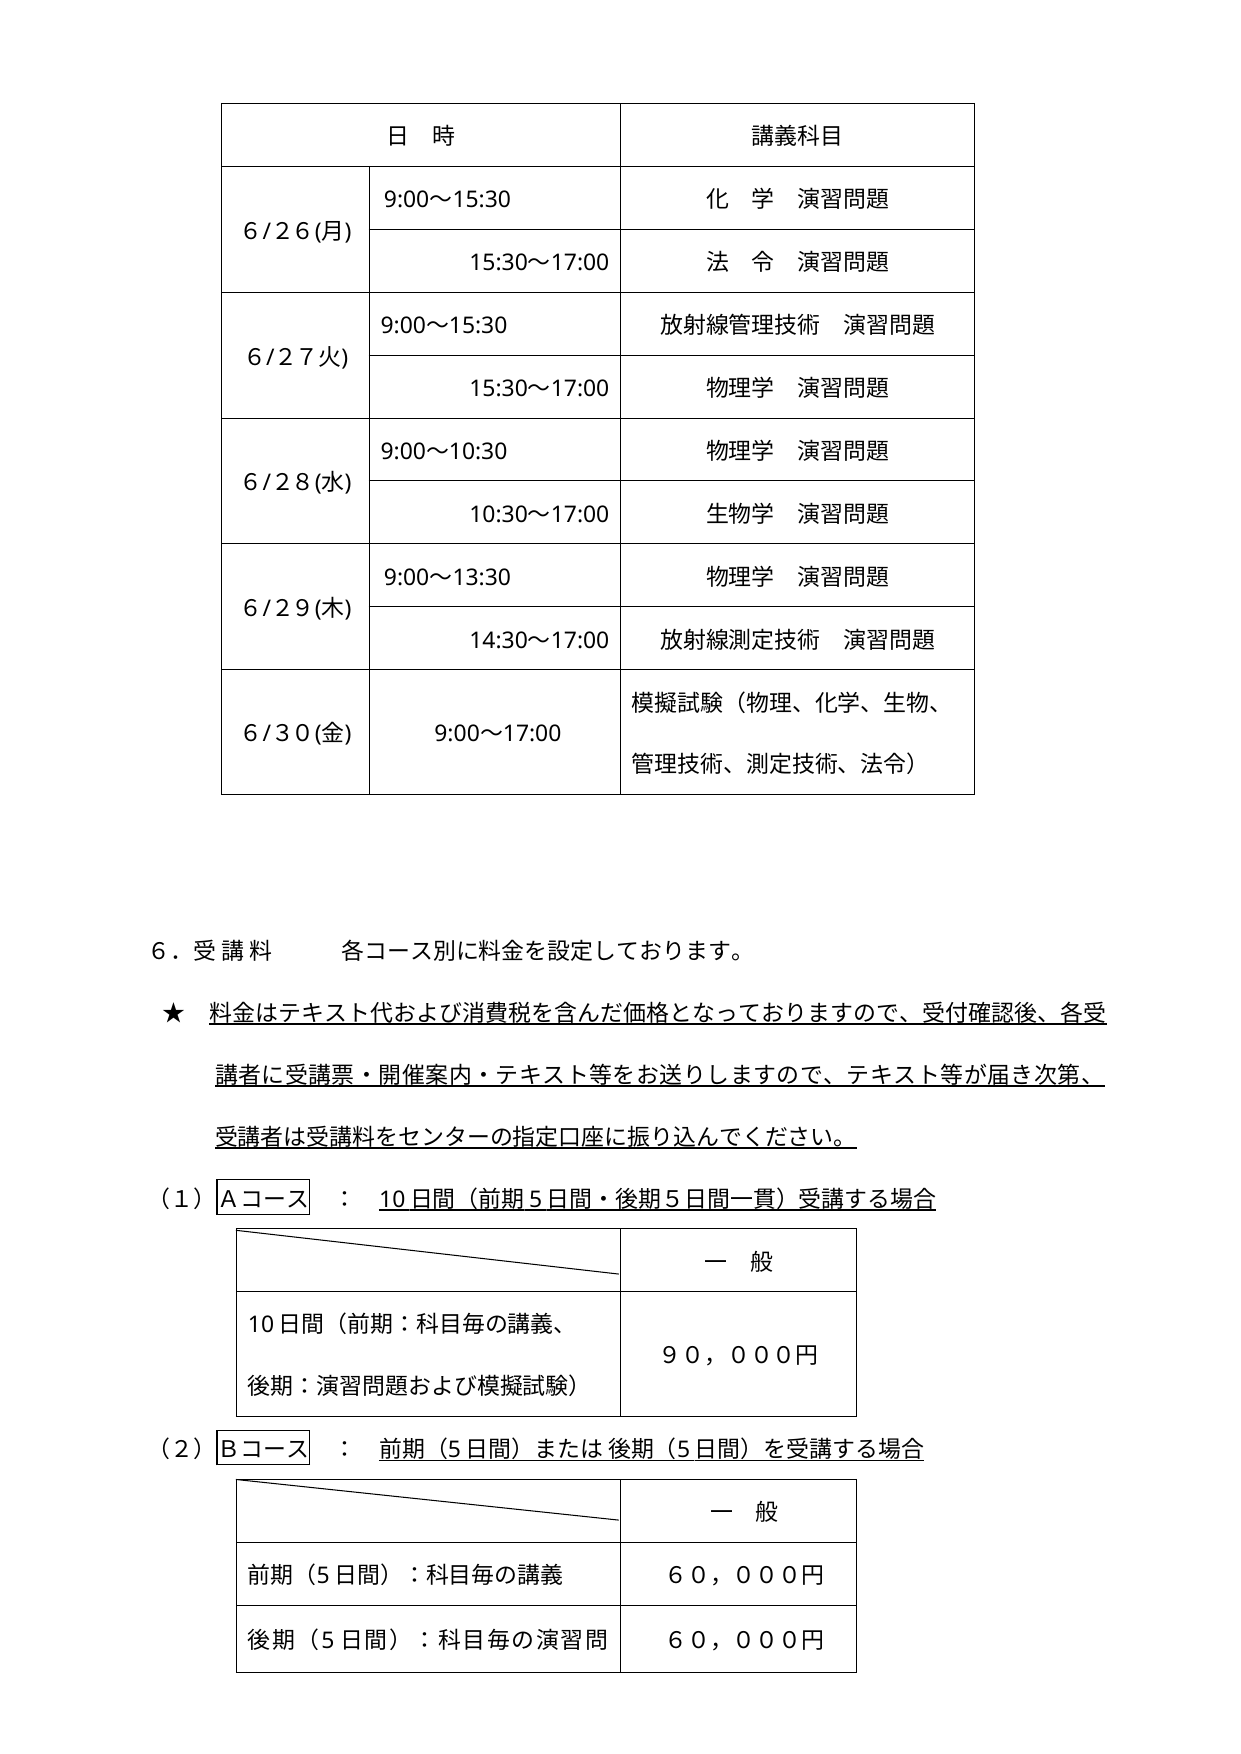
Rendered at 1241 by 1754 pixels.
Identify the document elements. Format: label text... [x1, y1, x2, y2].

table_cell 化 学 演習問題 [621, 167, 974, 229]
table_cell 9:00～15:30 [370, 167, 620, 229]
table_cell 9:00～15:30 [370, 293, 620, 354]
text ★ 料金はテキスト代および消費税を含んだ価格となっておりますので、受付確認後、各受講者に受講票・開催案内・テキスト等をお送りしますので、テキスト等が届き次第、受講者は受講料をセンターの指定口座に振り込んでください。 [140, 981, 1107, 1166]
table_cell 15:30～17:00 [370, 230, 620, 292]
table_cell 生物学 演習問題 [621, 481, 974, 543]
text （２）Ｂコース ： 前期（5日間）または 後期（5日間）を受講する場合 [148, 1417, 1107, 1479]
table_cell 物理学 演習問題 [621, 356, 974, 417]
table_cell ６/２７火) [222, 293, 369, 417]
table_cell 10日間（前期：科目毎の講義、 後期：演習問題および模擬試験） [237, 1292, 620, 1416]
table_cell 9:00～10:30 [370, 419, 620, 480]
table_cell ６/２８(水) [222, 419, 369, 543]
table_header [237, 1229, 620, 1291]
table_header 一 般 [621, 1480, 856, 1542]
table_cell ６/２９(木) [222, 544, 369, 669]
table_header 一 般 [621, 1229, 856, 1291]
table_header [237, 1480, 620, 1542]
text （１）Ａコース ： 10日間（前期5日間・後期５日間一貫）受講する場合 [148, 1166, 1107, 1228]
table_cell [237, 1606, 620, 1672]
table_cell ６/２６(月) [222, 167, 369, 292]
table_cell 9:00～13:30 [370, 544, 620, 606]
table_cell ９０，０００円 [621, 1292, 856, 1416]
text ６．受 講 料 各コース別に料金を設定しております。 [148, 919, 1107, 981]
table_cell 法 令 演習問題 [621, 230, 974, 292]
table_cell 物理学 演習問題 [621, 419, 974, 480]
table_cell 物理学 演習問題 [621, 544, 974, 606]
table_cell 14:30～17:00 [370, 607, 620, 669]
table_cell 15:30～17:00 [370, 356, 620, 417]
table_cell 9:00～17:00 [370, 670, 620, 794]
table_cell 前期（5日間）：科目毎の講義 [237, 1543, 620, 1604]
table_cell 模擬試験（物理、化学、生物、管理技術、測定技術、法令） [621, 670, 974, 794]
table_cell ６０，０００円 [621, 1606, 856, 1672]
table_header 日 時 [222, 104, 620, 166]
table_header 講義科目 [621, 104, 974, 166]
table_cell 放射線測定技術 演習問題 [621, 607, 974, 669]
table_cell 10:30～17:00 [370, 481, 620, 543]
table_cell ６０，０００円 [621, 1543, 856, 1604]
table_cell ６/３０(金) [222, 670, 369, 794]
table_cell 放射線管理技術 演習問題 [621, 293, 974, 354]
